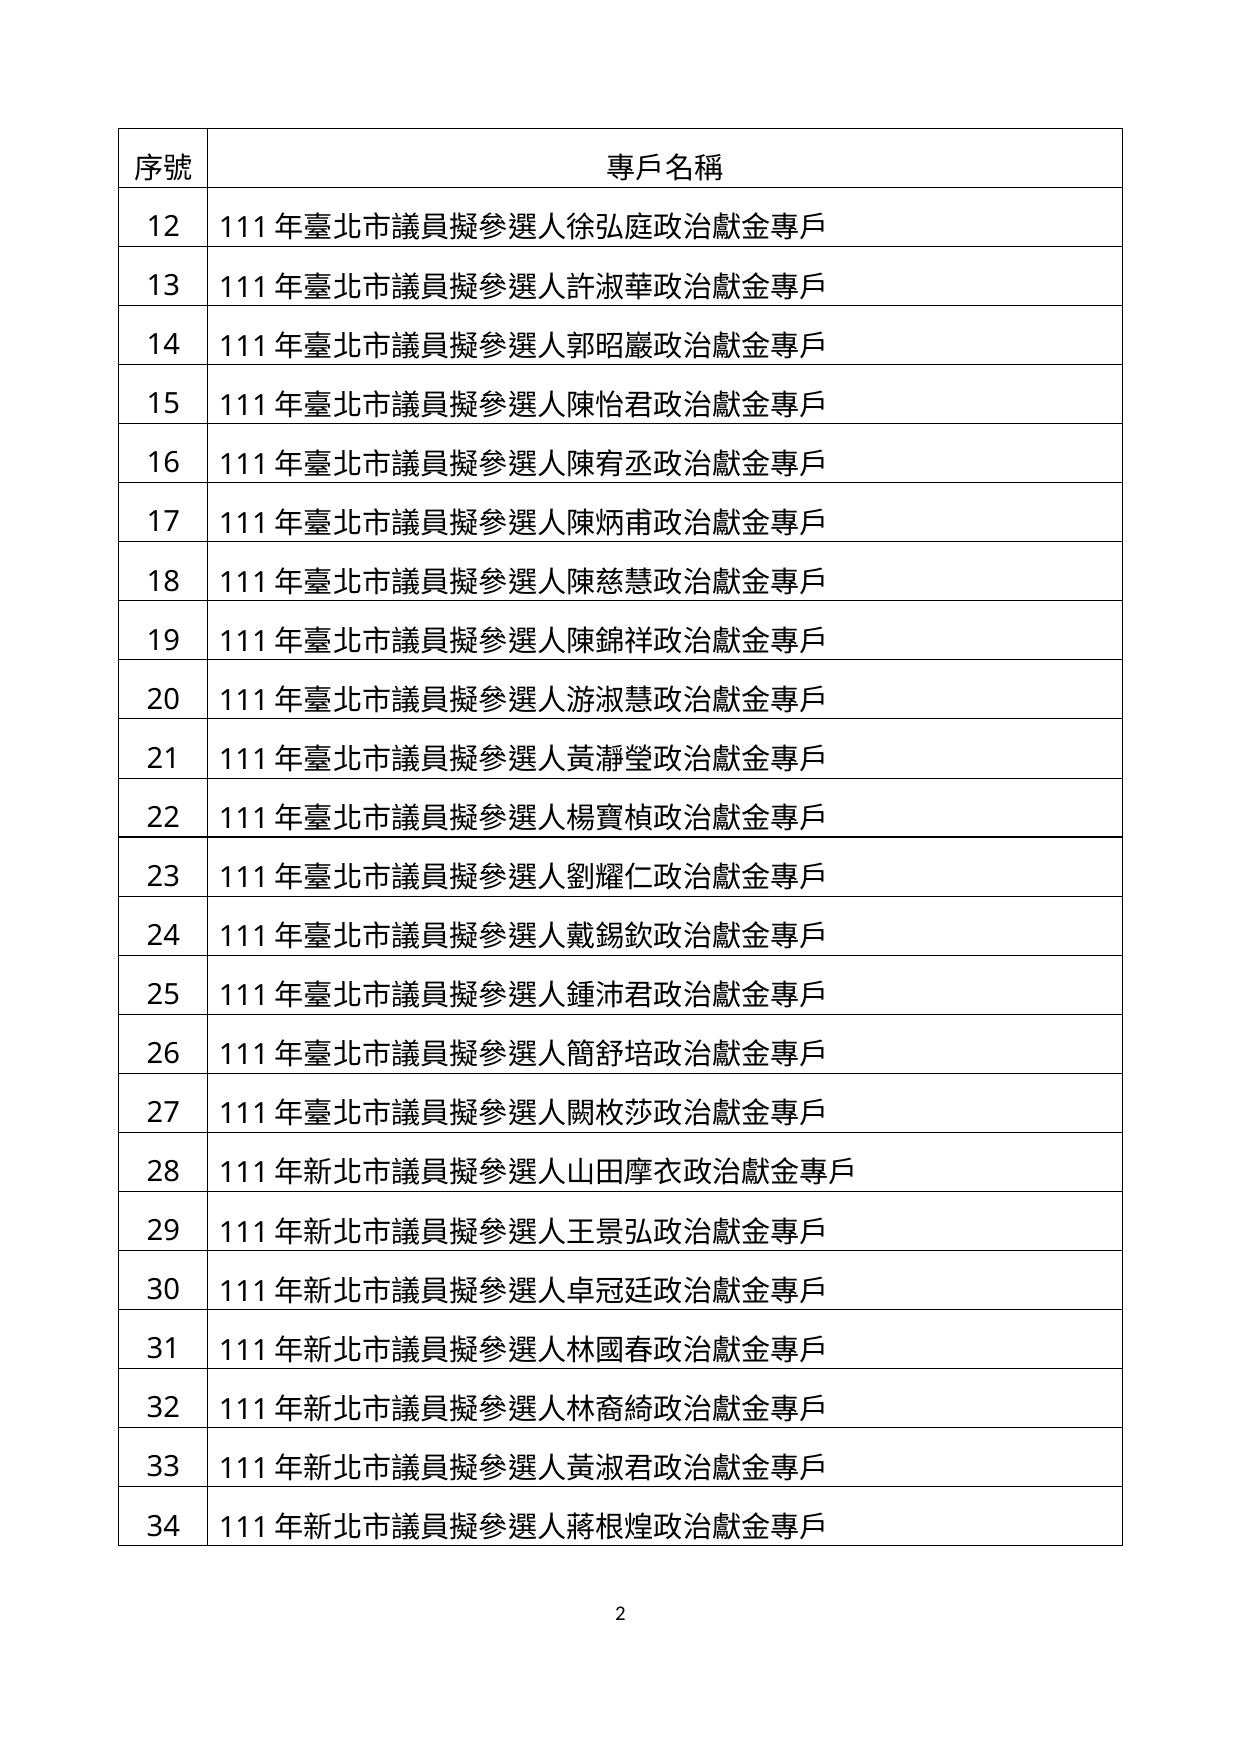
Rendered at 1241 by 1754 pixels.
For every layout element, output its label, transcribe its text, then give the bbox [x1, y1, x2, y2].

table_cell 13 [119, 247, 207, 305]
table_cell 111年新北市議員擬參選人山田摩衣政治獻金專戶 [208, 1133, 1122, 1191]
table_cell 111年臺北市議員擬參選人許淑華政治獻金專戶 [208, 247, 1122, 305]
table_cell 111年臺北市議員擬參選人徐弘庭政治獻金專戶 [208, 188, 1122, 246]
table_cell 33 [119, 1428, 207, 1486]
table_cell 20 [119, 660, 207, 718]
table_cell 111年臺北市議員擬參選人陳宥丞政治獻金專戶 [208, 424, 1122, 482]
table_cell 32 [119, 1369, 207, 1427]
table_cell 29 [119, 1192, 207, 1250]
table_cell 111年臺北市議員擬參選人郭昭巖政治獻金專戶 [208, 306, 1122, 364]
table_cell 111年臺北市議員擬參選人楊寶楨政治獻金專戶 [208, 779, 1122, 836]
table_cell 19 [119, 601, 207, 659]
table_header 序號 [119, 129, 207, 187]
table_cell 21 [119, 719, 207, 777]
table_cell 111年新北市議員擬參選人蔣根煌政治獻金專戶 [208, 1487, 1122, 1545]
table_cell 111年新北市議員擬參選人卓冠廷政治獻金專戶 [208, 1251, 1122, 1309]
table_cell 111年新北市議員擬參選人王景弘政治獻金專戶 [208, 1192, 1122, 1250]
table_cell 111年新北市議員擬參選人黃淑君政治獻金專戶 [208, 1428, 1122, 1486]
table_cell 111年臺北市議員擬參選人陳慈慧政治獻金專戶 [208, 542, 1122, 600]
table_cell 16 [119, 424, 207, 482]
table_cell 111年新北市議員擬參選人林裔綺政治獻金專戶 [208, 1369, 1122, 1427]
table_cell 111年臺北市議員擬參選人戴錫欽政治獻金專戶 [208, 897, 1122, 954]
table_cell 28 [119, 1133, 207, 1191]
table_cell 111年臺北市議員擬參選人劉耀仁政治獻金專戶 [208, 838, 1122, 896]
table_cell 111年臺北市議員擬參選人陳錦祥政治獻金專戶 [208, 601, 1122, 659]
table_cell 111年臺北市議員擬參選人游淑慧政治獻金專戶 [208, 660, 1122, 718]
table_cell 30 [119, 1251, 207, 1309]
table_cell 111年臺北市議員擬參選人陳炳甫政治獻金專戶 [208, 483, 1122, 541]
table_cell 23 [119, 838, 207, 896]
table_cell 111年臺北市議員擬參選人鍾沛君政治獻金專戶 [208, 956, 1122, 1014]
table_header 專戶名稱 [208, 129, 1122, 187]
table_cell 25 [119, 956, 207, 1014]
table_cell 34 [119, 1487, 207, 1545]
table_cell 15 [119, 365, 207, 423]
table_cell 111年臺北市議員擬參選人簡舒培政治獻金專戶 [208, 1015, 1122, 1073]
table_cell 111年臺北市議員擬參選人黃瀞瑩政治獻金專戶 [208, 719, 1122, 777]
table_cell 12 [119, 188, 207, 246]
table_cell 18 [119, 542, 207, 600]
table_cell 26 [119, 1015, 207, 1073]
table_cell 17 [119, 483, 207, 541]
table_cell 24 [119, 897, 207, 954]
table_cell 27 [119, 1074, 207, 1132]
table_cell 31 [119, 1310, 207, 1368]
table_cell 111年臺北市議員擬參選人闕枚莎政治獻金專戶 [208, 1074, 1122, 1132]
table_cell 14 [119, 306, 207, 364]
table_cell 111年新北市議員擬參選人林國春政治獻金專戶 [208, 1310, 1122, 1368]
table_cell 22 [119, 779, 207, 836]
table_cell 111年臺北市議員擬參選人陳怡君政治獻金專戶 [208, 365, 1122, 423]
